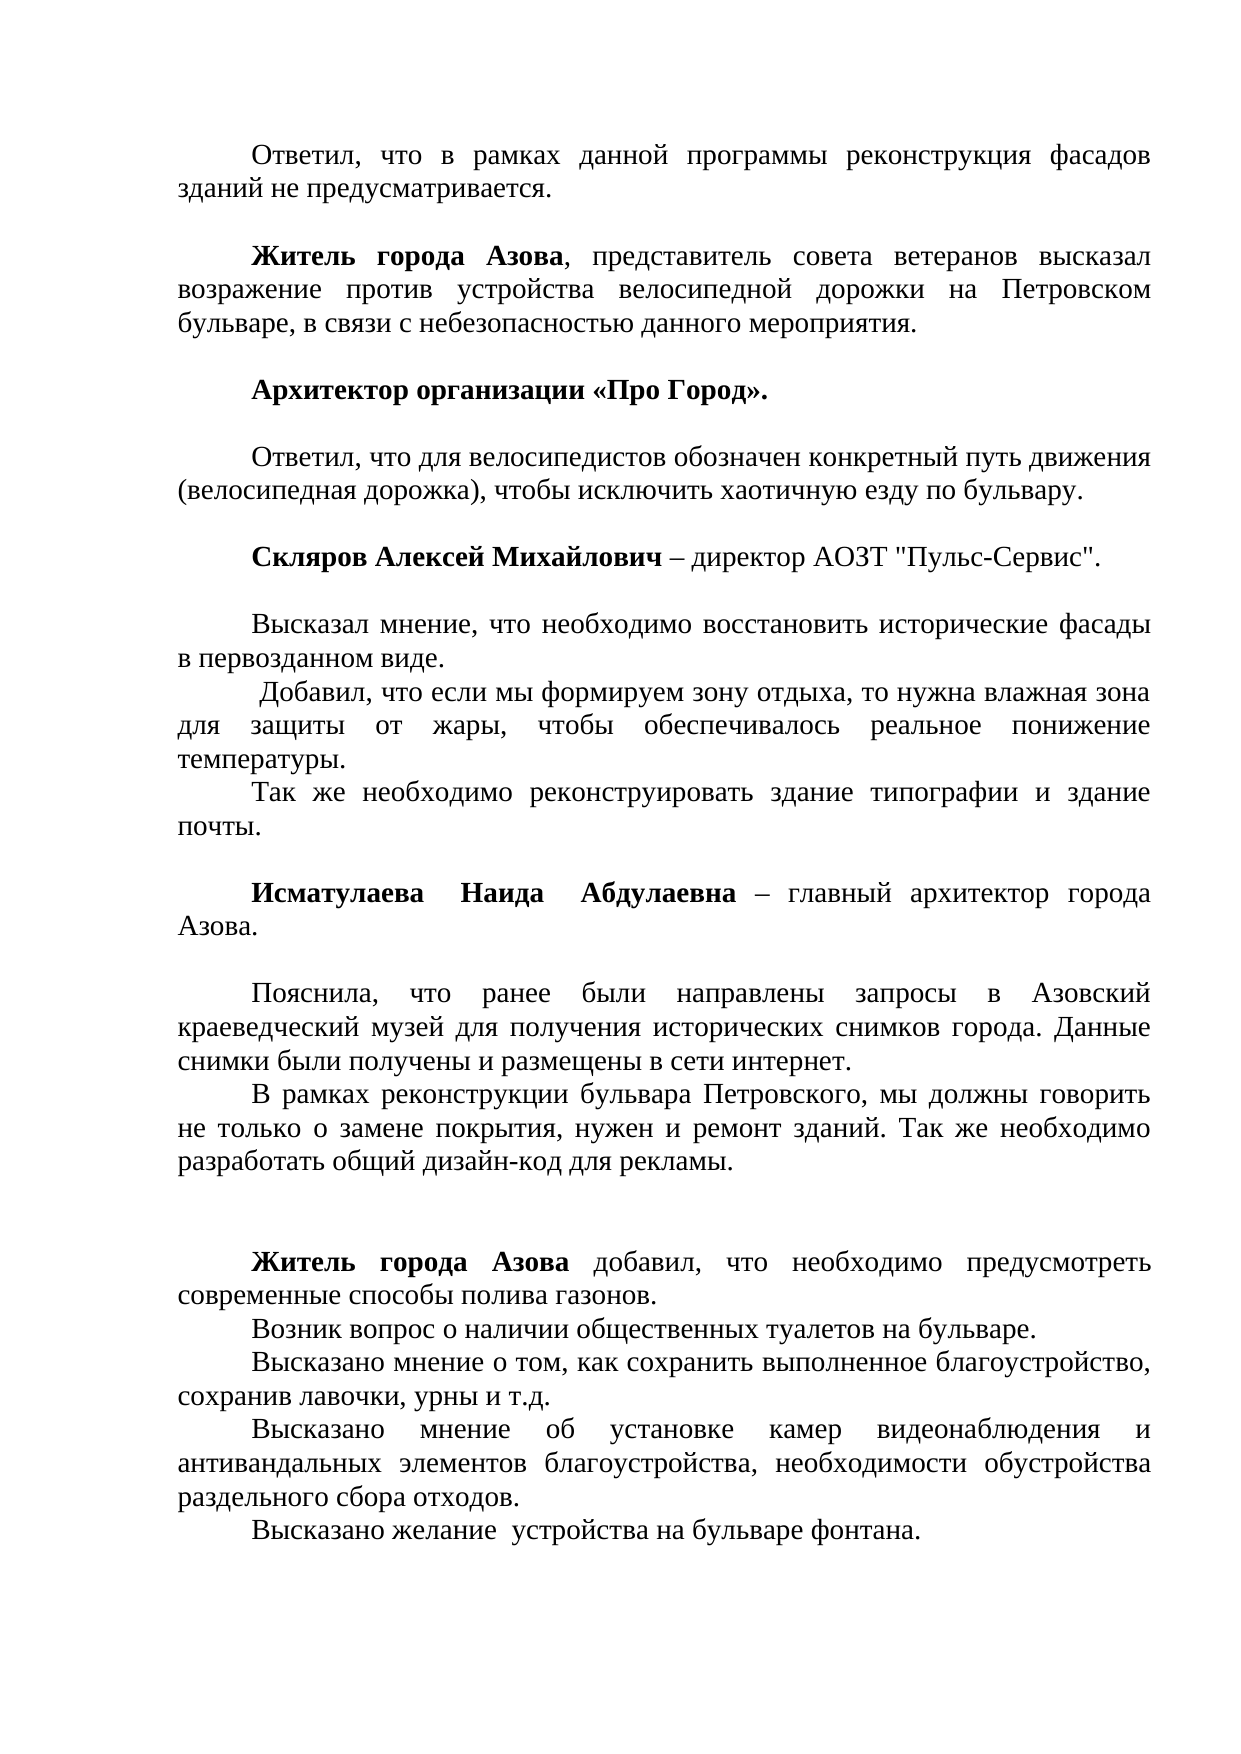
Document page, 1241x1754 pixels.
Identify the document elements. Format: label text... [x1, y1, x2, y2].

text Житель города Азова добавил, что необходимо предусмотреть современные способы полива газонов. [177, 1244, 1152, 1311]
text Исматулаева Наида Абдулаевна – главный архитектор города Азова. [177, 875, 1152, 942]
text Высказано мнение о том, как сохранить выполненное благоустройство, сохранив лавочки, урны и т.д. [177, 1344, 1152, 1412]
text Пояснила, что ранее были направлены запросы в Азовский краеведческий музей для получения исторических снимков города. Данные снимки были получены и размещены в сети интернет. [177, 976, 1152, 1076]
text Высказано мнение об установке камер видеонаблюдения и антивандальных элементов благоустройства, необходимости обустройства раздельного сбора отходов. [177, 1412, 1152, 1512]
text Ответил, что в рамках данной программы реконструкция фасадов зданий не предусматривается. [177, 137, 1152, 204]
text Так же необходимо реконструировать здание типографии и здание почты. [177, 774, 1152, 841]
text Высказал мнение, что необходимо восстановить исторические фасады в первозданном виде. [177, 607, 1152, 674]
text В рамках реконструкции бульвара Петровского, мы должны говорить не только о замене покрытия, нужен и ремонт зданий. Так же необходимо разработать общий дизайн-код для рекламы. [177, 1076, 1152, 1177]
text Архитектор организации «Про Город». [177, 372, 1152, 405]
text Возник вопрос о наличии общественных туалетов на бульваре. [177, 1311, 1152, 1344]
text Высказано желание устройства на бульваре фонтана. [177, 1512, 1152, 1546]
text Скляров Алексей Михайлович – директор АОЗТ "Пульс-Сервис". [177, 539, 1152, 573]
text Житель города Азова, представитель совета ветеранов высказал возражение против устройства велосипедной дорожки на Петровском бульваре, в связи с небезопасностью данного мероприятия. [177, 238, 1152, 338]
text Добавил, что если мы формируем зону отдыха, то нужна влажная зона для защиты от жары, чтобы обеспечивалось реальное понижение температуры. [177, 674, 1152, 774]
text Ответил, что для велосипедистов обозначен конкретный путь движения (велосипедная дорожка), чтобы исключить хаотичную езду по бульвару. [177, 439, 1152, 506]
